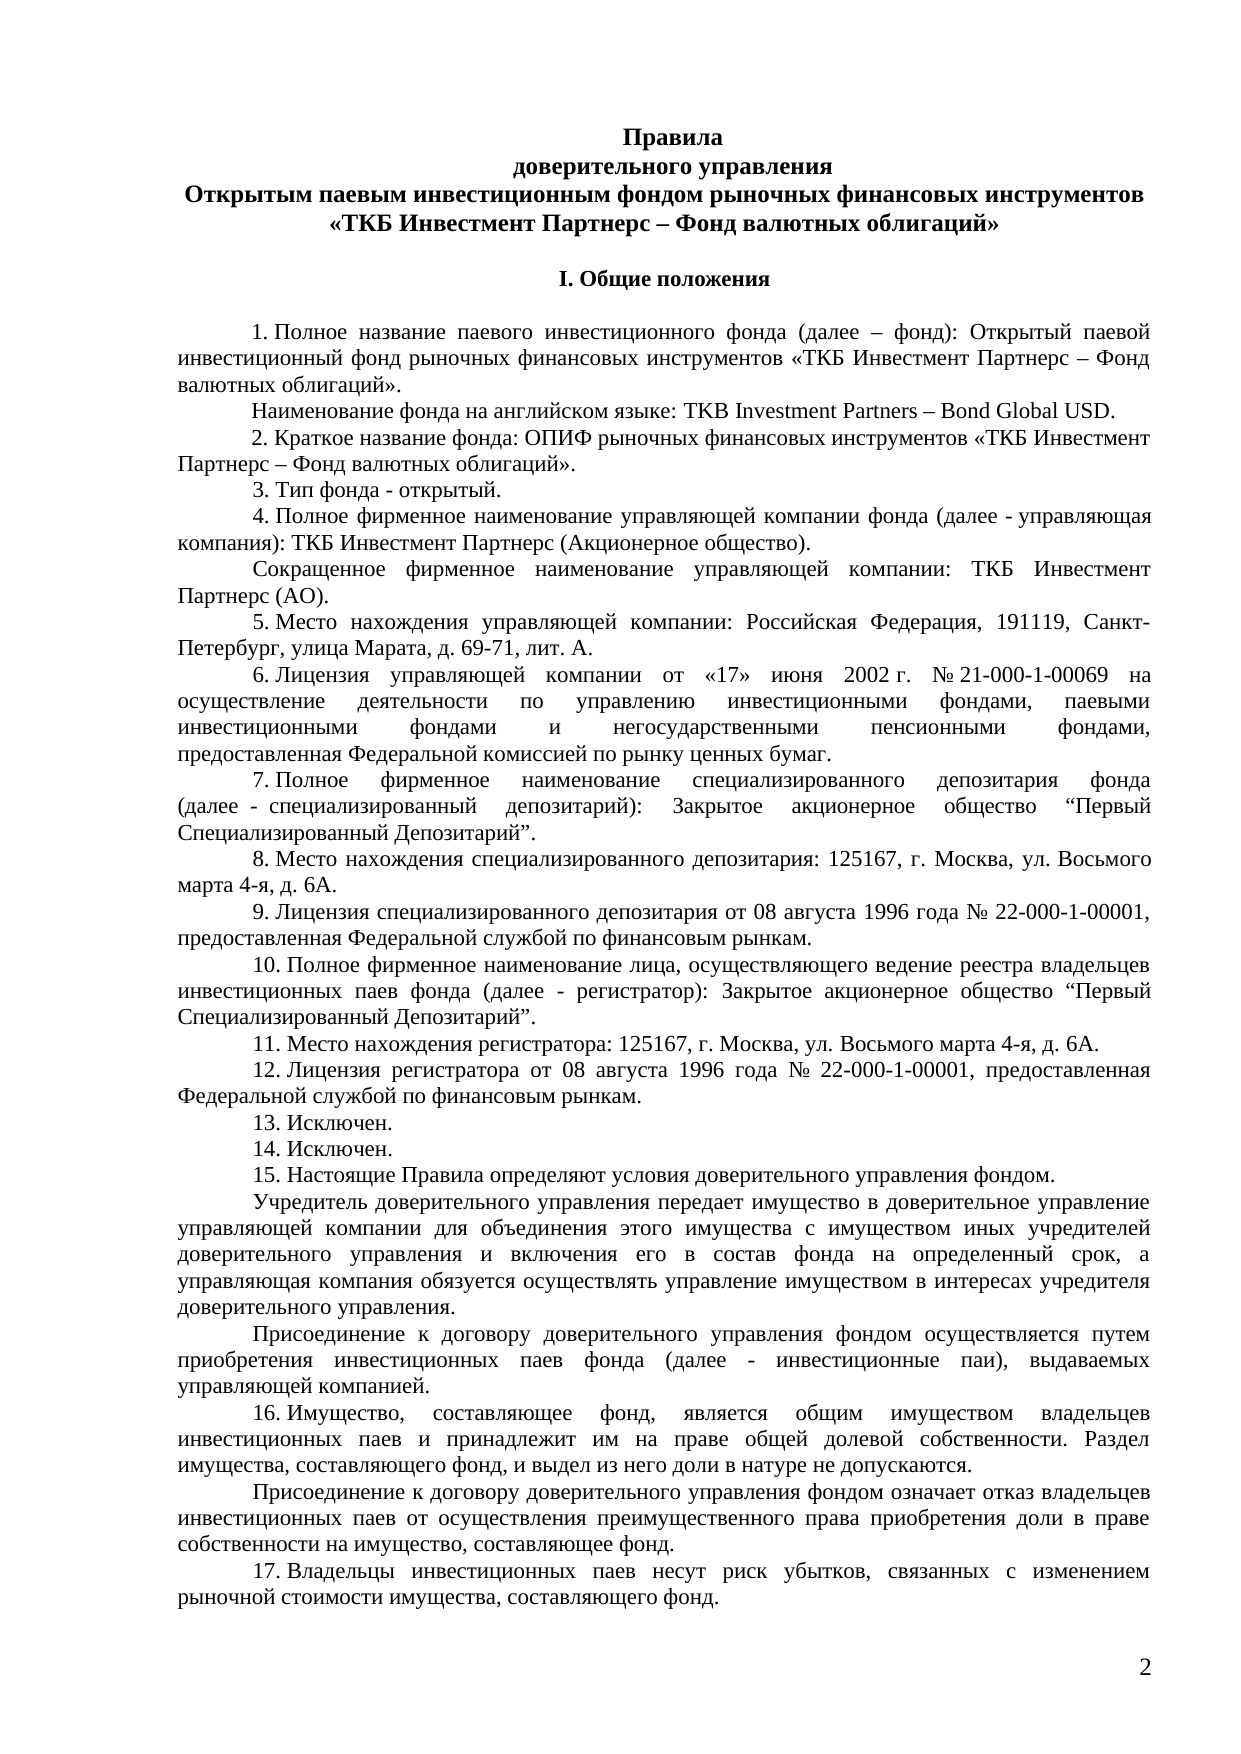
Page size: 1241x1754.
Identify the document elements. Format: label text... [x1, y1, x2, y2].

text «ТКБ Инвестмент Партнерс – Фонд валютных облигаций» [177, 208, 1152, 237]
text Присоединение к договору доверительного управления фондом означает отказ владельцев инвестиционных паев от осуществления преимущественного права приобретения доли в праве собственности на имущество, составляющее фонд. [177, 1478, 1152, 1557]
text 15. Настоящие Правила определяют условия доверительного управления фондом. [177, 1161, 1152, 1188]
text Присоединение к договору доверительного управления фондом осуществляется путем приобретения инвестиционных паев фонда (далее - инвестиционные паи), выдаваемых управляющей компанией. [177, 1319, 1152, 1399]
text 3. Тип фонда - открытый. [177, 476, 1152, 503]
text 13. Исключен. [177, 1109, 1152, 1135]
text доверительного управления [177, 151, 1168, 179]
text 11. Место нахождения регистратора: . Москва, ул. Восьмого марта 4-я, д. 6А. [177, 1030, 1152, 1056]
text 7. Полное фирменное наименование специализированного депозитария фонда (далее - специализированный депозитарий): Закрытое акционерное общество “Первый Специализированный Депозитарий”. [177, 766, 1152, 845]
text 4. Полное фирменное наименование управляющей компании фонда (далее - управляющая компания): ТКБ Инвестмент Партнерс (Акционерное общество). [177, 503, 1152, 555]
text 5. Место нахождения управляющей компании: Российская Федерация, 191119, Санкт-Петербург, улица Марата, д. 69-71, лит. А. [177, 608, 1152, 661]
text 8. Место нахождения специализированного депозитария: . Москва, ул. Восьмого марта 4-я, д. 6А. [177, 845, 1152, 898]
text 17. Владельцы инвестиционных паев несут риск убытков, связанных с изменением рыночной стоимости имущества, составляющего фонд. [177, 1557, 1152, 1609]
text 6. Лицензия управляющей компании от «17» июня . № 21-000-1-00069 на осуществление деятельности по управлению инвестиционными фондами, паевыми инвестиционными фондами и негосударственными пенсионными фондами, предоставленная Федеральной комиссией по рынку ценных бумаг. [177, 661, 1152, 766]
text Правила [177, 122, 1168, 151]
subtitle I. Общие положения [177, 265, 1152, 292]
text Сокращенное фирменное наименование управляющей компании: ТКБ Инвестмент Партнерс (АО). [177, 555, 1152, 608]
text 16. Имущество, составляющее фонд, является общим имуществом владельцев инвестиционных паев и принадлежит им на праве общей долевой собственности. Раздел имущества, составляющего фонд, и выдел из него доли в натуре не допускаются. [177, 1399, 1152, 1478]
text Открытым паевым инвестиционным фондом рыночных финансовых инструментов [177, 179, 1152, 208]
text 10. Полное фирменное наименование лица, осуществляющего ведение реестра владельцев инвестиционных паев фонда (далее - регистратор): Закрытое акционерное общество “Первый Специализированный Депозитарий”. [177, 951, 1152, 1030]
text 2. Краткое название фонда: ОПИФ рыночных финансовых инструментов «ТКБ Инвестмент Партнерс – Фонд валютных облигаций». [177, 423, 1152, 476]
text 1. Полное название паевого инвестиционного фонда (далее – фонд): Открытый паевой инвестиционный фонд рыночных финансовых инструментов «ТКБ Инвестмент Партнерс – Фонд валютных облигаций». [177, 318, 1152, 397]
text Учредитель доверительного управления передает имущество в доверительное управление управляющей компании для объединения этого имущества с имуществом иных учредителей доверительного управления и включения его в состав фонда на определенный срок, а управляющая компания обязуется осуществлять управление имуществом в интересах учредителя доверительного управления. [177, 1188, 1152, 1319]
text 14. Исключен. [177, 1135, 1152, 1161]
text Наименование фонда на английском языке: TKB Investment Partners – Bond Global USD. [177, 397, 1152, 423]
text 12. Лицензия регистратора от 08 августа 1996 года № 22-000-1-00001, предоставленная Федеральной службой по финансовым рынкам. [177, 1056, 1152, 1109]
text 9. Лицензия специализированного депозитария от 08 августа 1996 года № 22-000-1-00001, предоставленная Федеральной службой по финансовым рынкам. [177, 898, 1152, 951]
